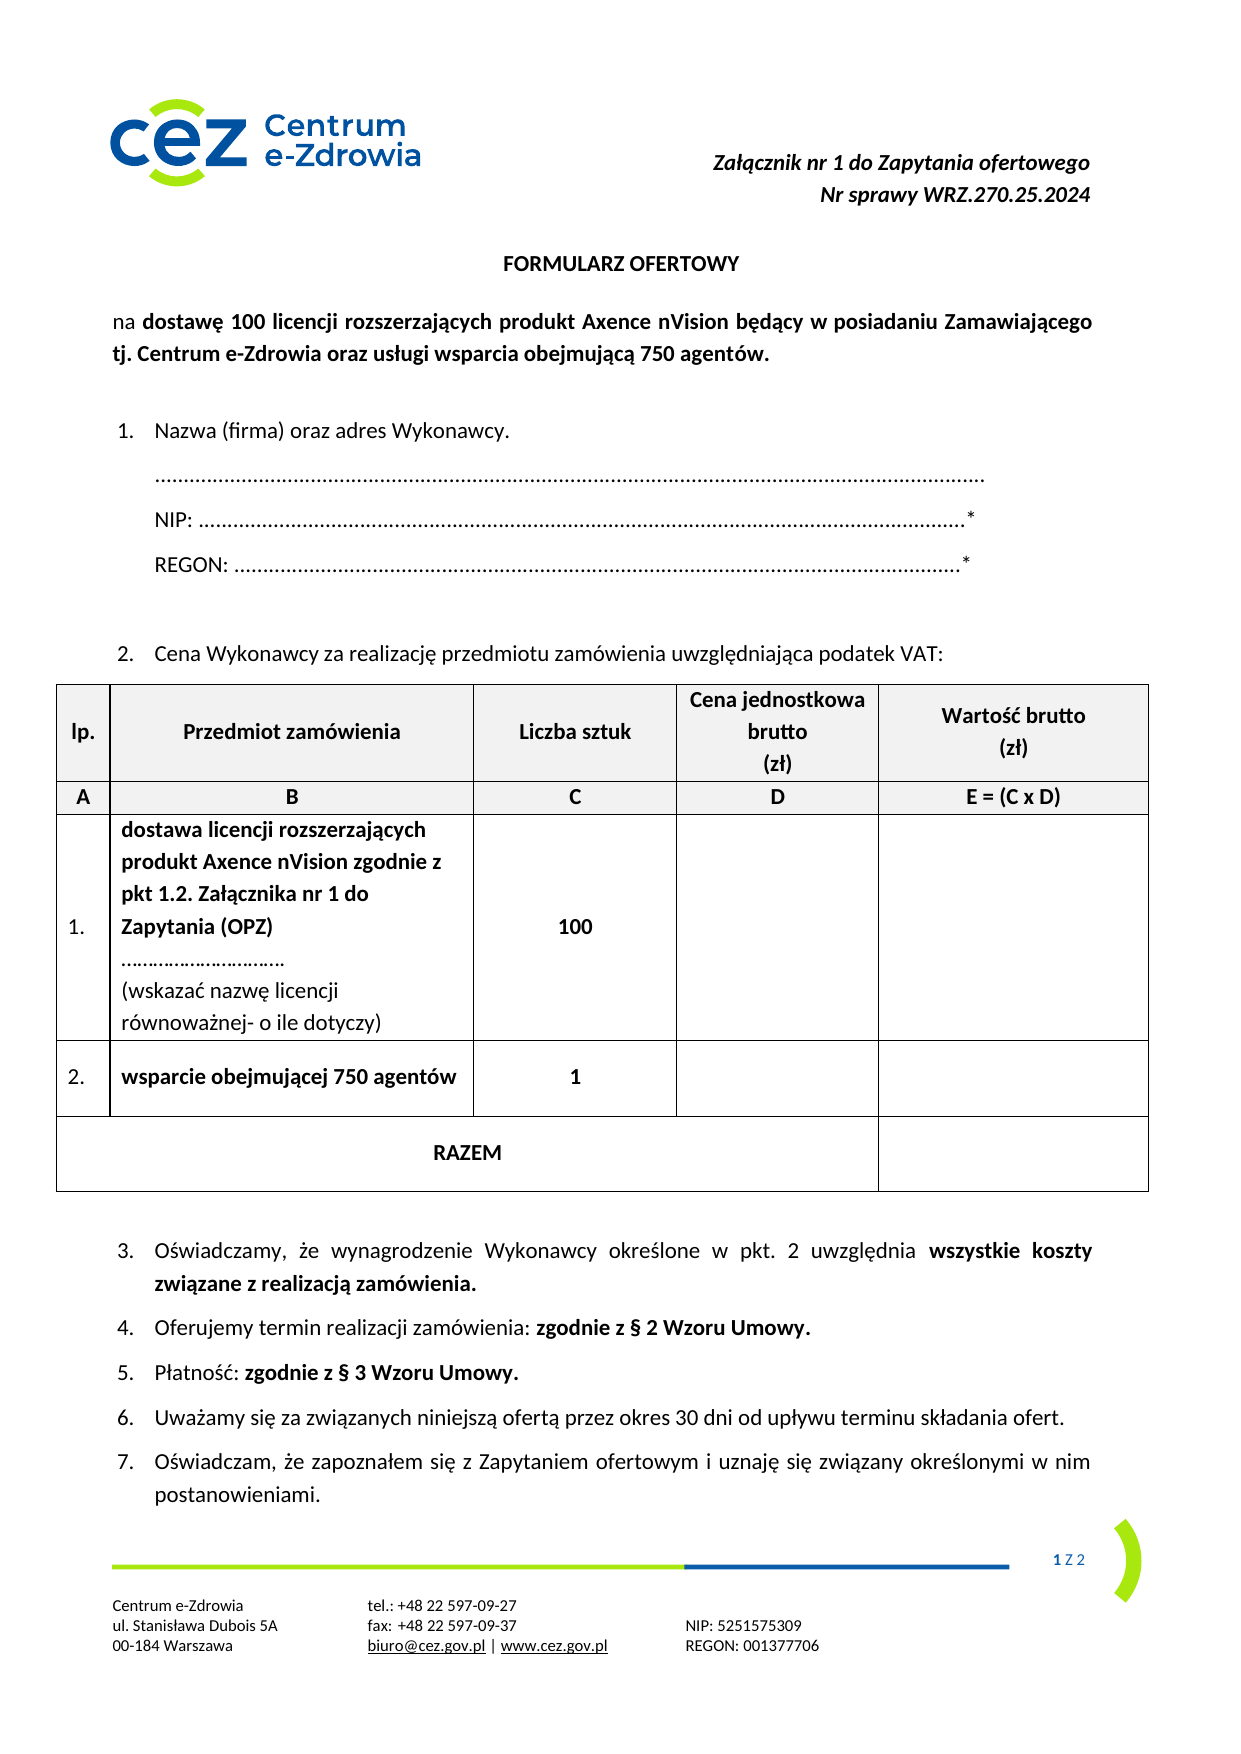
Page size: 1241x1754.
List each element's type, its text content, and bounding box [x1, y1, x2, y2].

table_cell D [677, 782, 878, 814]
table_cell E = (C x D) [879, 782, 1148, 814]
table_cell A [57, 782, 109, 814]
table_cell 100 [474, 815, 676, 1040]
list Oświadczamy, że wynagrodzenie Wykonawcy określone w pkt. 2 uwzględnia wszystkie koszty związane z realizacją zamówienia. [117, 1237, 1092, 1297]
table_cell 1 [474, 1041, 676, 1116]
table_cell 1. [57, 815, 109, 1040]
list Płatność: zgodnie z § 3 Wzoru Umowy. [117, 1358, 1092, 1386]
list Nazwa (firma) oraz adres Wykonawcy. [117, 416, 1092, 444]
text Załącznik nr 1 do Zapytania ofertowego [112, 148, 1092, 176]
table_cell 2. [57, 1041, 109, 1116]
table_cell [879, 815, 1148, 1040]
list Oferujemy termin realizacji zamówienia: zgodnie z § 2 Wzoru Umowy. [117, 1313, 1092, 1341]
list na dostawę 100 licencji rozszerzających produkt Axence nVision będący w posiadaniu Zamawiającego tj. Centrum e-Zdrowia oraz usługi wsparcia obejmującą 750 agentów. [112, 307, 1092, 367]
text NIP: .....................................................................................................................................* [154, 505, 1092, 533]
table_cell wsparcie obejmującej 750 agentów [111, 1041, 473, 1116]
table_cell dostawa licencji rozszerzających produkt Axence nVision zgodnie z pkt 1.2. Załącznika nr 1 do Zapytania (OPZ) …………………………. (wskazać nazwę licencji równoważnej- o ile dotyczy) [111, 815, 473, 1040]
table_cell RAZEM [57, 1117, 878, 1191]
table_header Przedmiot zamówienia [111, 685, 473, 781]
table_header Cena jednostkowa brutto (zł) [677, 685, 878, 781]
table_cell C [474, 782, 676, 814]
table_cell [879, 1041, 1148, 1116]
text REGON: ..............................................................................................................................* [154, 550, 1092, 578]
table_cell [677, 1041, 878, 1116]
text Nr sprawy WRZ.270.25.2024 [112, 180, 1092, 208]
table_header Liczba sztuk [474, 685, 676, 781]
list Uważamy się za związanych niniejszą ofertą przez okres 30 dni od upływu terminu składania ofert. [117, 1403, 1092, 1431]
list Cena Wykonawcy za realizację przedmiotu zamówienia uwzględniająca podatek VAT: [117, 639, 1092, 667]
list Oświadczam, że zapoznałem się z Zapytaniem ofertowym i uznaję się związany określonymi w nim postanowieniami. [117, 1447, 1092, 1508]
text FORMULARZ OFERTOWY [150, 249, 1092, 278]
table_header lp. [57, 685, 109, 781]
table_cell B [111, 782, 473, 814]
table_header Wartość brutto (zł) [879, 685, 1148, 781]
table_cell [879, 1117, 1148, 1191]
table_cell [677, 815, 878, 1040]
text ................................................................................................................................................ [154, 461, 1092, 488]
